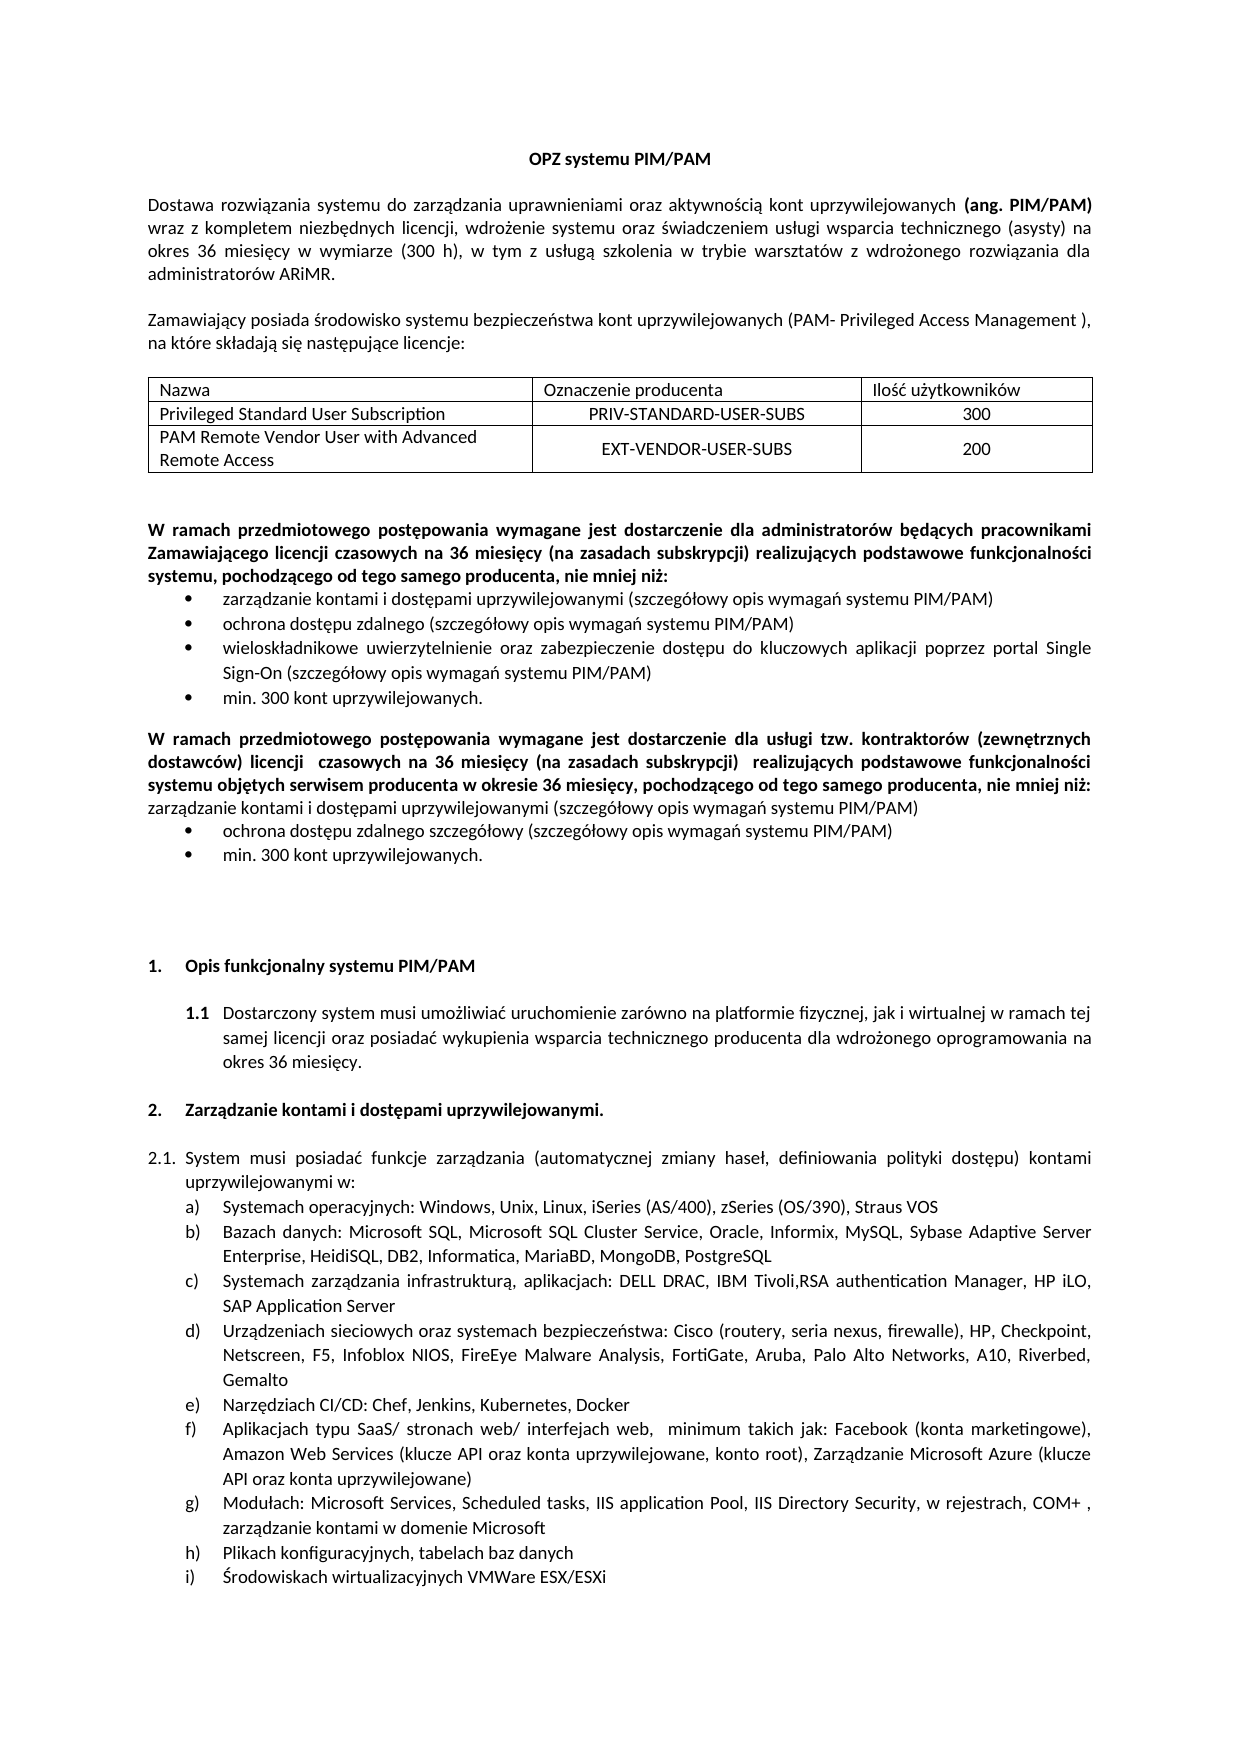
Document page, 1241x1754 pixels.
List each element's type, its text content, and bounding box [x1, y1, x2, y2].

text W ramach przedmiotowego postępowania wymagane jest dostarczenie dla usługi tzw. kontraktorów (zewnętrznych dostawców) licencji czasowych na 36 miesięcy (na zasadach subskrypcji) realizujących podstawowe funkcjonalności systemu objętych serwisem producenta w okresie 36 miesięcy, pochodzącego od tego samego producenta, nie mniej niż: zarządzanie kontami i dostępami uprzywilejowanymi (szczegółowy opis wymagań systemu PIM/PAM) [148, 727, 1093, 819]
list Systemach operacyjnych: Windows, Unix, Linux, iSeries (AS/400), zSeries (OS/390), Straus VOS [185, 1195, 1093, 1218]
table_cell 200 [862, 426, 1092, 472]
list Dostarczony system musi umożliwiać uruchomienie zarówno na platformie fizycznej, jak i wirtualnej w ramach tej samej licencji oraz posiadać wykupienia wsparcia technicznego producenta dla wdrożonego oprogramowania na okres 36 miesięcy. [185, 1001, 1093, 1074]
table_header Oznaczenie producenta [533, 378, 861, 401]
list System musi posiadać funkcje zarządzania (automatycznej zmiany haseł, definiowania polityki dostępu) kontami uprzywilejowanymi w: [148, 1146, 1093, 1193]
list Urządzeniach sieciowych oraz systemach bezpieczeństwa: Cisco (routery, seria nexus, firewalle), HP, Checkpoint, Netscreen, F5, Infoblox NIOS, FireEye Malware Analysis, FortiGate, Aruba, Palo Alto Networks, A10, Riverbed, Gemalto [185, 1319, 1093, 1391]
list min. 300 kont uprzywilejowanych. [185, 686, 1093, 709]
list Modułach: Microsoft Services, Scheduled tasks, IIS application Pool, IIS Directory Security, w rejestrach, COM+ , zarządzanie kontami w domenie Microsoft [185, 1492, 1093, 1539]
text OPZ systemu PIM/PAM [148, 148, 1093, 171]
table_cell PAM Remote Vendor User with Advanced Remote Access [149, 426, 532, 472]
table_header Nazwa [149, 378, 532, 401]
list Środowiskach wirtualizacyjnych VMWare ESX/ESXi [185, 1566, 1093, 1588]
list zarządzanie kontami i dostępami uprzywilejowanymi (szczegółowy opis wymagań systemu PIM/PAM) [185, 587, 1093, 610]
list Narzędziach CI/CD: Chef, Jenkins, Kubernetes, Docker [185, 1393, 1093, 1416]
list Plikach konfiguracyjnych, tabelach baz danych [185, 1541, 1093, 1564]
list Bazach danych: Microsoft SQL, Microsoft SQL Cluster Service, Oracle, Informix, MySQL, Sybase Adaptive Server Enterprise, HeidiSQL, DB2, Informatica, MariaBD, MongoDB, PostgreSQL [185, 1220, 1093, 1268]
table_cell PRIV-STANDARD-USER-SUBS [533, 402, 861, 425]
table_cell 300 [862, 402, 1092, 425]
text Zamawiający posiada środowisko systemu bezpieczeństwa kont uprzywilejowanych (PAM- Privileged Access Management ), na które składają się następujące licencje: [148, 308, 1093, 354]
list Aplikacjach typu SaaS/ stronach web/ interfejach web, minimum takich jak: Facebook (konta marketingowe), Amazon Web Services (klucze API oraz konta uprzywilejowane, konto root), Zarządzanie Microsoft Azure (klucze API oraz konta uprzywilejowane) [185, 1417, 1093, 1490]
list Systemach zarządzania infrastrukturą, aplikacjach: DELL DRAC, IBM Tivoli,RSA authentication Manager, HP iLO, SAP Application Server [185, 1269, 1093, 1317]
text W ramach przedmiotowego postępowania wymagane jest dostarczenie dla administratorów będących pracownikami Zamawiającego licencji czasowych na 36 miesięcy (na zasadach subskrypcji) realizujących podstawowe funkcjonalności systemu, pochodzącego od tego samego producenta, nie mniej niż: [148, 518, 1093, 587]
list ochrona dostępu zdalnego szczegółowy (szczegółowy opis wymagań systemu PIM/PAM) [185, 819, 1093, 842]
text Dostawa rozwiązania systemu do zarządzania uprawnieniami oraz aktywnością kont uprzywilejowanych (ang. PIM/PAM) wraz z kompletem niezbędnych licencji, wdrożenie systemu oraz świadczeniem usługi wsparcia technicznego (asysty) na okres 36 miesięcy w wymiarze (300 h), w tym z usługą szkolenia w trybie warsztatów z wdrożonego rozwiązania dla administratorów ARiMR. [148, 193, 1093, 285]
list wieloskładnikowe uwierzytelnienie oraz zabezpieczenie dostępu do kluczowych aplikacji poprzez portal Single Sign-On (szczegółowy opis wymagań systemu PIM/PAM) [185, 637, 1093, 684]
table_cell EXT-VENDOR-USER-SUBS [533, 426, 861, 472]
list min. 300 kont uprzywilejowanych. [185, 844, 1093, 867]
list ochrona dostępu zdalnego (szczegółowy opis wymagań systemu PIM/PAM) [185, 612, 1093, 635]
list Zarządzanie kontami i dostępami uprzywilejowanymi. [148, 1098, 1093, 1121]
table_cell Privileged Standard User Subscription [149, 402, 532, 425]
list Opis funkcjonalny systemu PIM/PAM [148, 954, 1093, 977]
table_header Ilość użytkowników [862, 378, 1092, 401]
